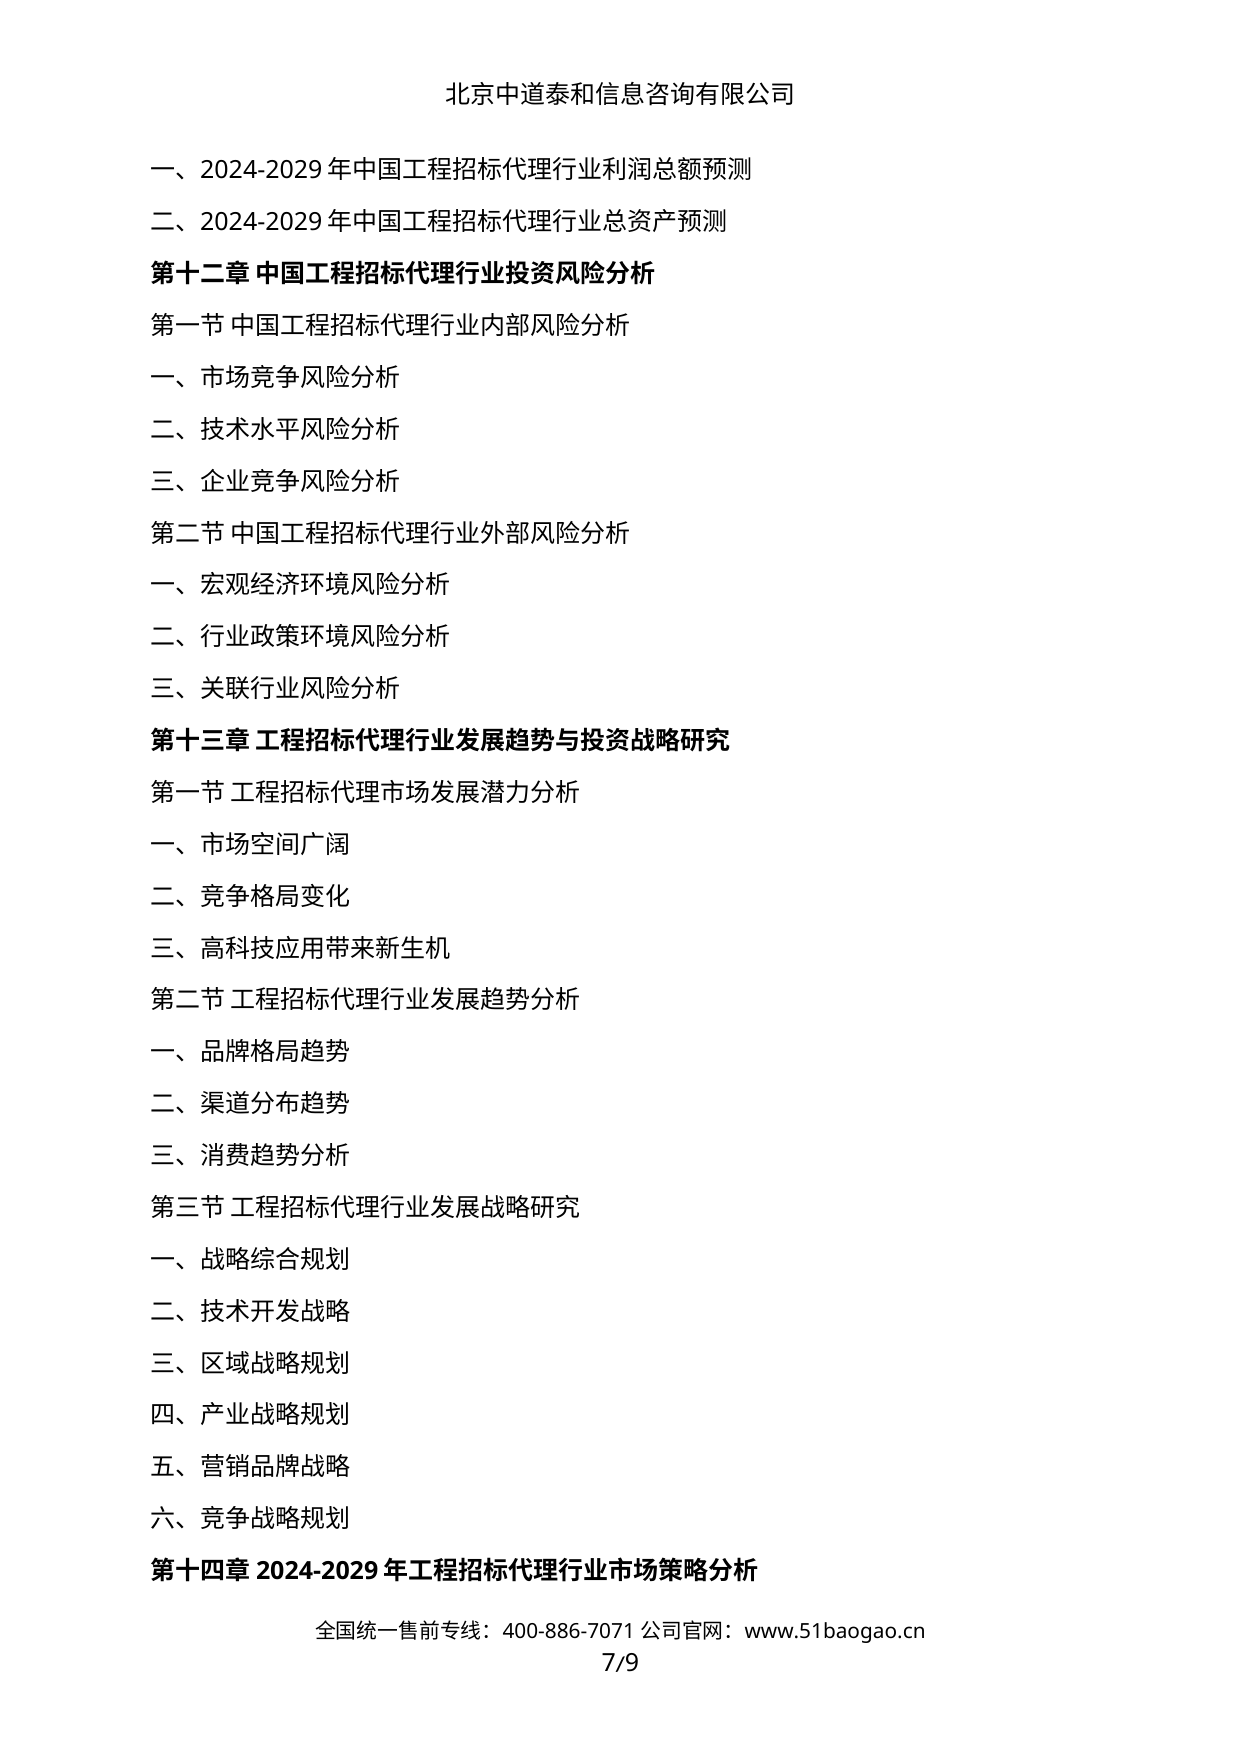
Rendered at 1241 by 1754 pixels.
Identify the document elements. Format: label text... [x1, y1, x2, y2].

text 二、竞争格局变化 [150, 876, 1090, 912]
text 四、产业战略规划 [150, 1395, 1090, 1431]
text 第十四章 2024-2029年工程招标代理行业市场策略分析 [150, 1551, 1090, 1587]
text 一、宏观经济环境风险分析 [150, 565, 1090, 601]
text 一、2024-2029年中国工程招标代理行业利润总额预测 [150, 150, 1090, 186]
text 一、品牌格局趋势 [150, 1032, 1090, 1068]
text 三、消费趋势分析 [150, 1136, 1090, 1172]
text 二、技术开发战略 [150, 1291, 1090, 1327]
text 一、战略综合规划 [150, 1239, 1090, 1276]
text 二、渠道分布趋势 [150, 1084, 1090, 1120]
text 第十三章 工程招标代理行业发展趋势与投资战略研究 [150, 721, 1090, 757]
text 第十二章 中国工程招标代理行业投资风险分析 [150, 254, 1090, 290]
text 五、营销品牌战略 [150, 1447, 1090, 1483]
text 一、市场空间广阔 [150, 824, 1090, 861]
text 六、竞争战略规划 [150, 1499, 1090, 1535]
text 二、行业政策环境风险分析 [150, 617, 1090, 653]
text 第一节 工程招标代理市场发展潜力分析 [150, 772, 1090, 809]
text 三、高科技应用带来新生机 [150, 928, 1090, 964]
text 二、2024-2029年中国工程招标代理行业总资产预测 [150, 202, 1090, 238]
text 二、技术水平风险分析 [150, 409, 1090, 446]
text 第二节 工程招标代理行业发展趋势分析 [150, 980, 1090, 1016]
text 第三节 工程招标代理行业发展战略研究 [150, 1187, 1090, 1224]
text 第一节 中国工程招标代理行业内部风险分析 [150, 306, 1090, 342]
text 三、关联行业风险分析 [150, 669, 1090, 705]
text 第二节 中国工程招标代理行业外部风险分析 [150, 513, 1090, 549]
text 三、区域战略规划 [150, 1343, 1090, 1379]
text 一、市场竞争风险分析 [150, 357, 1090, 394]
text 三、企业竞争风险分析 [150, 461, 1090, 497]
